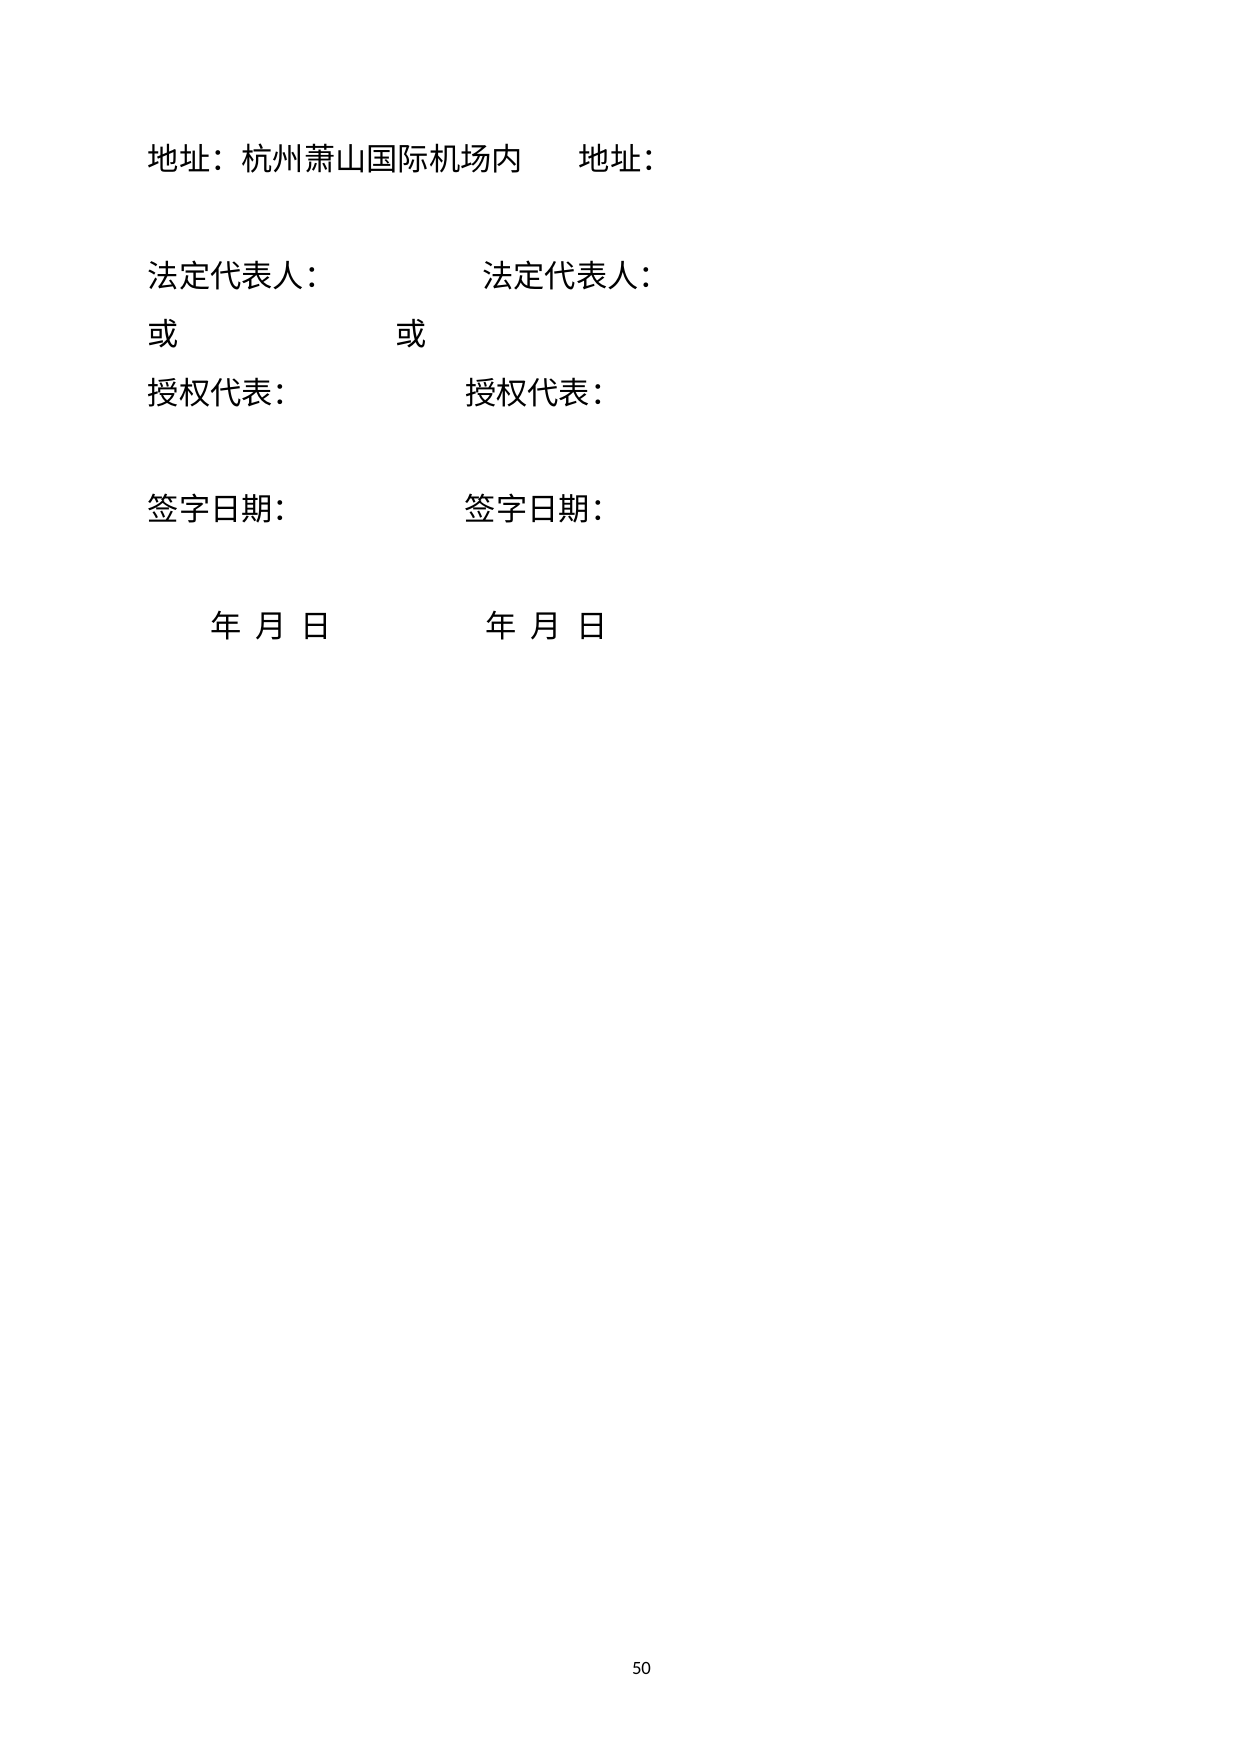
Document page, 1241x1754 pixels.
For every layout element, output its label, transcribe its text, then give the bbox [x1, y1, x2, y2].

text 年 月 日 年 月 日 [148, 591, 1116, 649]
text 法定代表人： 法定代表人： [148, 241, 1116, 299]
text 地址：杭州萧山国际机场内 地址： [148, 124, 1116, 182]
text 或 或 [148, 299, 1116, 357]
text 签字日期： 签字日期： [148, 474, 1116, 532]
text 授权代表： 授权代表： [148, 357, 1116, 416]
